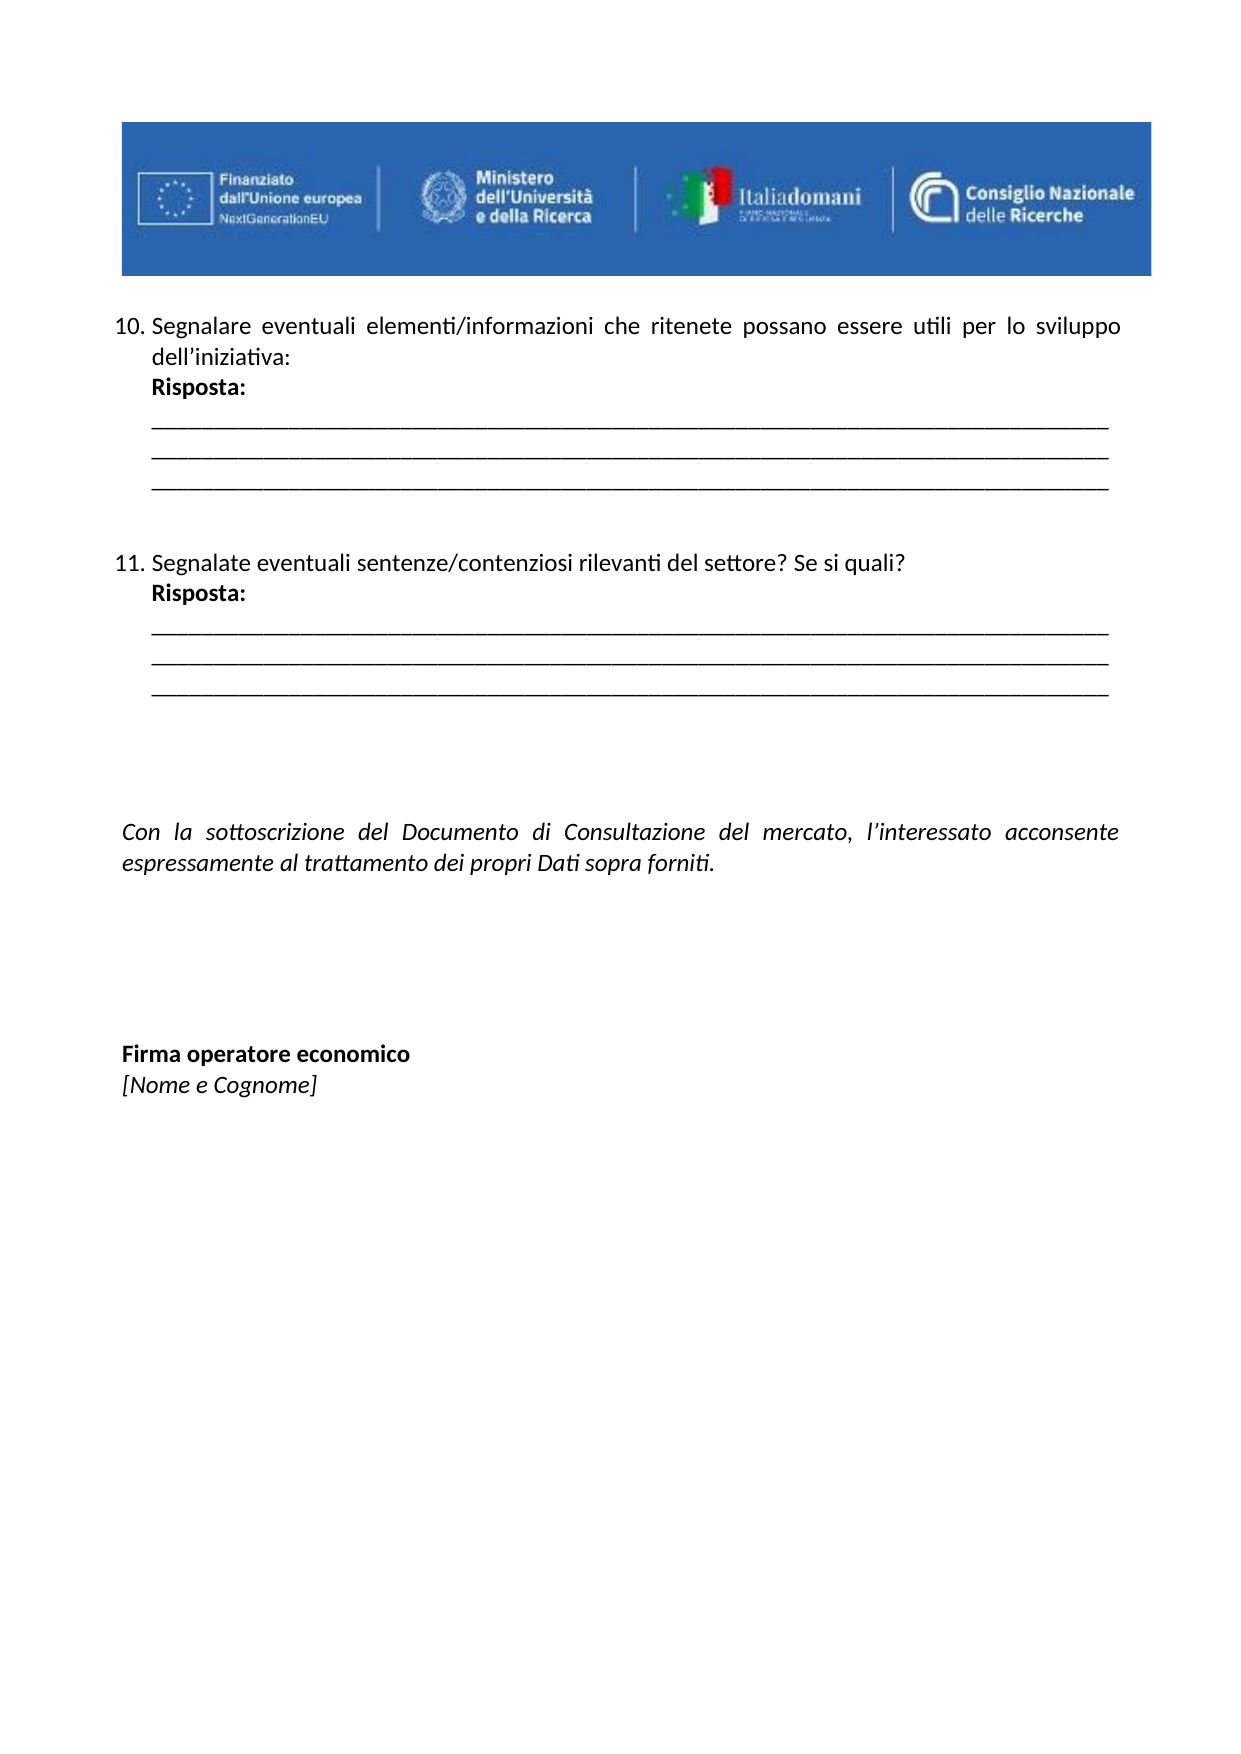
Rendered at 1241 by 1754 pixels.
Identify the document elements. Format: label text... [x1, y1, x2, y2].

text [Nome e Cognome] [122, 1069, 1122, 1100]
picture [121, 122, 1152, 276]
text Con la sottoscrizione del Documento di Consultazione del mercato, l’interessato acconsente espressamente al trattamento dei propri Dati sopra forniti. [122, 816, 1122, 877]
text Firma operatore economico [122, 1039, 1122, 1069]
list Segnalare eventuali elementi/informazioni che ritenete possano essere utili per lo sviluppo dell’iniziativa: [114, 310, 1122, 371]
subtitle Risposta: [151, 577, 1122, 608]
subtitle Risposta: [151, 371, 1122, 402]
list Segnalate eventuali sentenze/contenziosi rilevanti del settore? Se si quali? [114, 547, 1122, 577]
